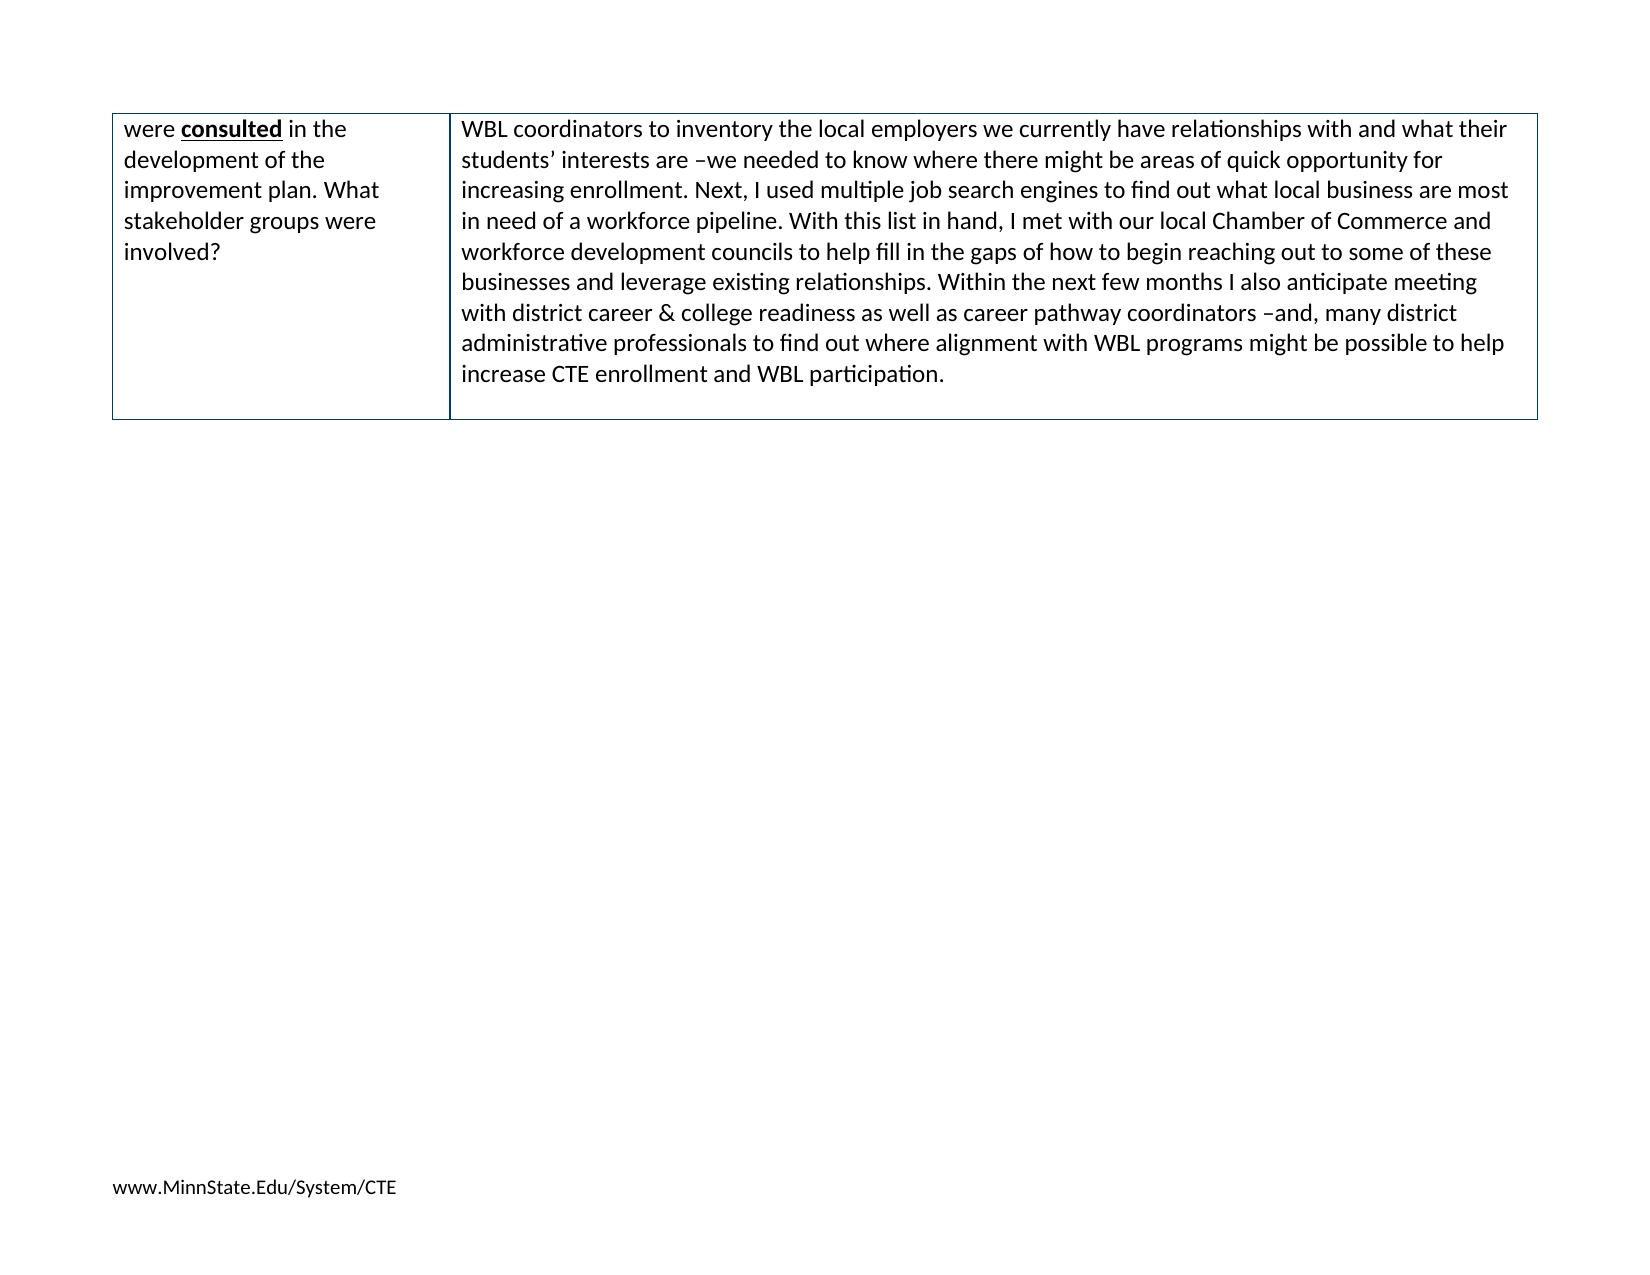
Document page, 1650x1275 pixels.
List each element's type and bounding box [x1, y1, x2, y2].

table_cell [113, 114, 449, 419]
table_cell [451, 114, 1537, 419]
